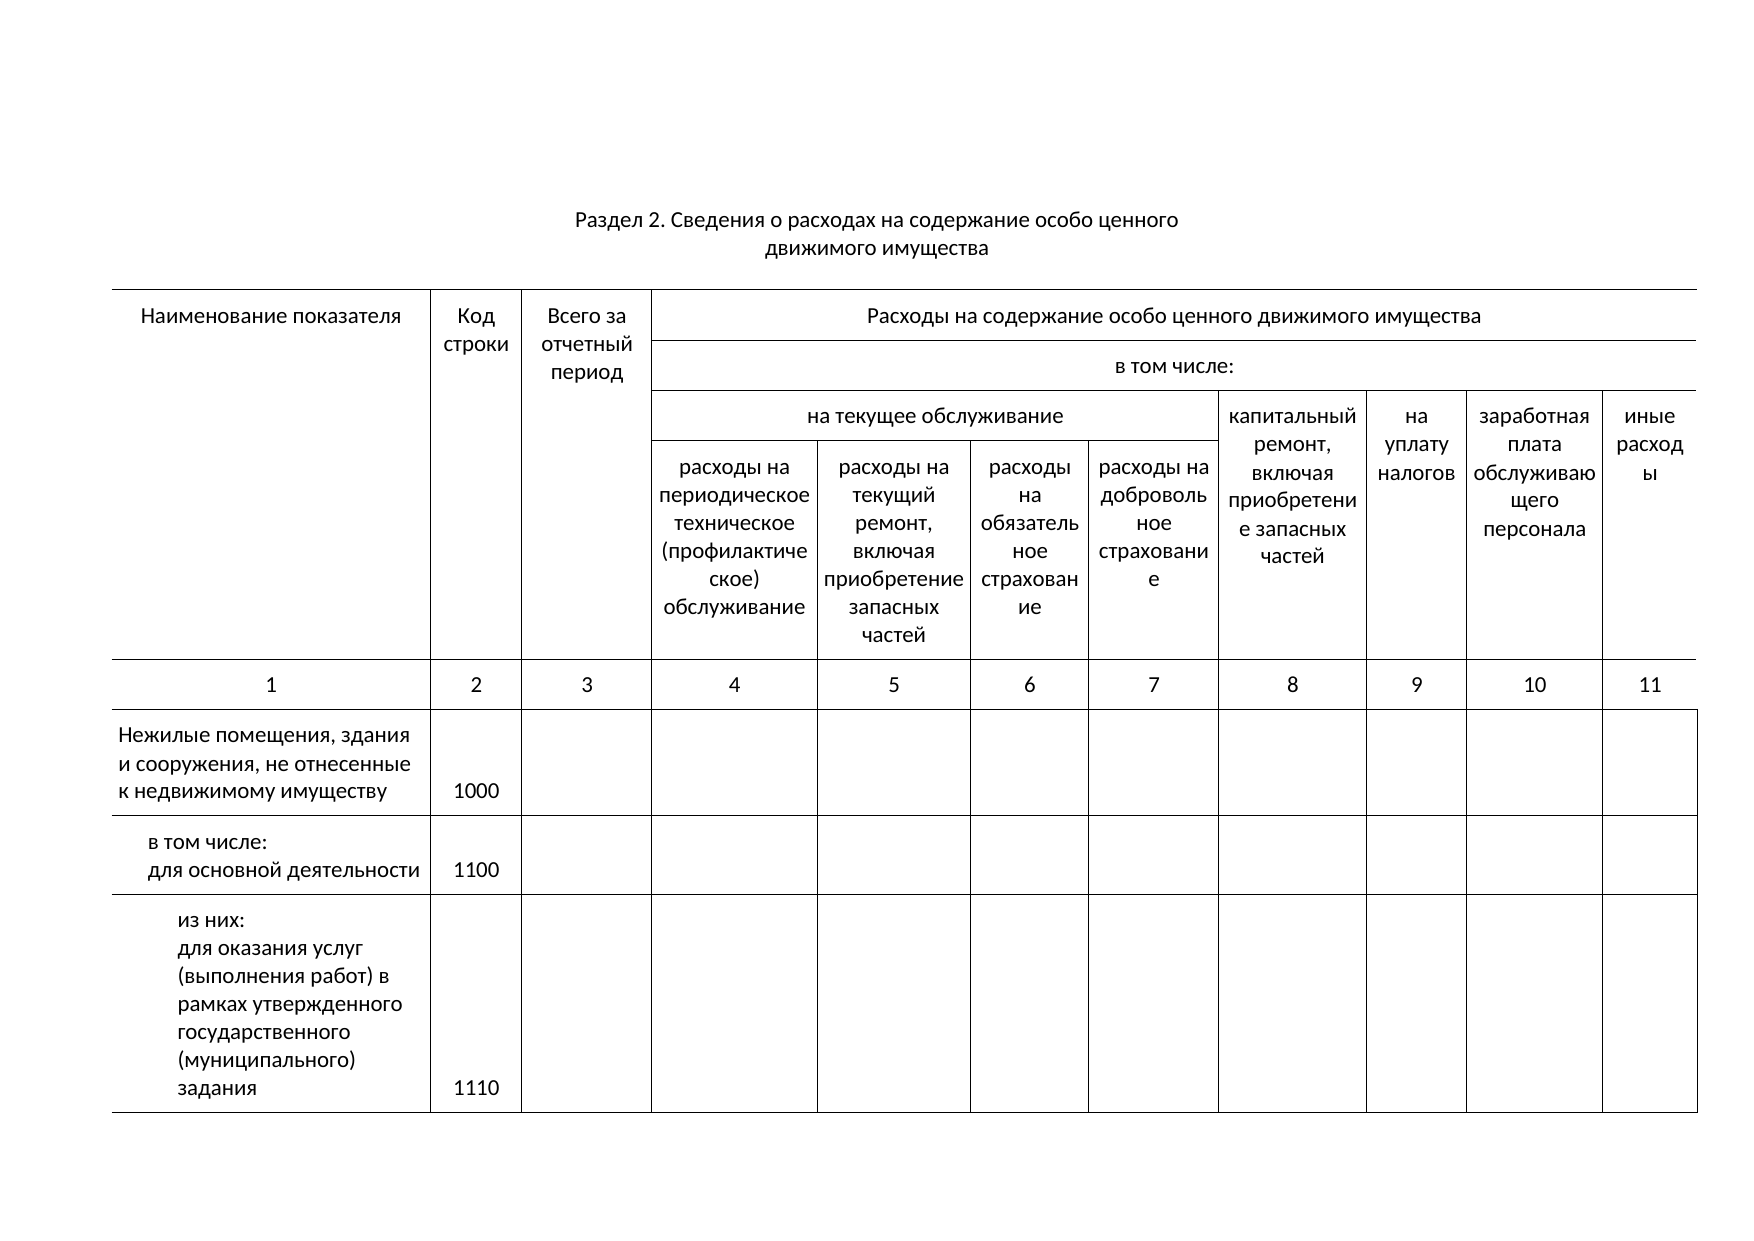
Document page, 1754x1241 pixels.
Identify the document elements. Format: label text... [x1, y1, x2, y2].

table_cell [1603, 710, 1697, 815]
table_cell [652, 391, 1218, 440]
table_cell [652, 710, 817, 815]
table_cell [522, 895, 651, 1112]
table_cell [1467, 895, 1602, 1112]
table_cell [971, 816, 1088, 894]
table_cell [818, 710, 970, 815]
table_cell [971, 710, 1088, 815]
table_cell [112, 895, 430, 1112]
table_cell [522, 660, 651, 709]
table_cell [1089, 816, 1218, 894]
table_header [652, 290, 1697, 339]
text Раздел 2. Сведения о расходах на содержание особо ценного [118, 205, 1636, 233]
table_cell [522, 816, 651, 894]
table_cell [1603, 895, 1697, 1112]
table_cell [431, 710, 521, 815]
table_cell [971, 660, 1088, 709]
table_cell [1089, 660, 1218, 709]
text движимого имущества [118, 233, 1636, 261]
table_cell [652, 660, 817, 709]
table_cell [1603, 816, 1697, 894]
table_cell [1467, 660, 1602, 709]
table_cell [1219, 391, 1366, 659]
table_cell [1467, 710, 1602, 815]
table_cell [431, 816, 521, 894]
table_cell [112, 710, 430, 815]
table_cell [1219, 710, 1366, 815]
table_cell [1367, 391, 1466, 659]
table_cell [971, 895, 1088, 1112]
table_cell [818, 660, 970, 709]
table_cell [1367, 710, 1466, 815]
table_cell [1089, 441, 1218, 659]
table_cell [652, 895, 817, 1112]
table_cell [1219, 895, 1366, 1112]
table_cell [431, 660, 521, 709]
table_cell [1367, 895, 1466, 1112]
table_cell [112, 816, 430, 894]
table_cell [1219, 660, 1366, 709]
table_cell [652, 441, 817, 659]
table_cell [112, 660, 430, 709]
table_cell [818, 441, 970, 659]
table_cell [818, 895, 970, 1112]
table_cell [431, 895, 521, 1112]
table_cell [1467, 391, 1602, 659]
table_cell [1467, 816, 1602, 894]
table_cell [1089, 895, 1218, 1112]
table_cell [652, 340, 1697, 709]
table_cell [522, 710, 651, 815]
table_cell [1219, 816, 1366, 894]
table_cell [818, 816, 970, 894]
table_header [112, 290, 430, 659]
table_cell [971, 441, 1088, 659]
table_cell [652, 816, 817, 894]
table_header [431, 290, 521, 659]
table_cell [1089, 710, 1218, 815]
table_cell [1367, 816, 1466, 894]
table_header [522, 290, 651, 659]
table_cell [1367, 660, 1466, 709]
